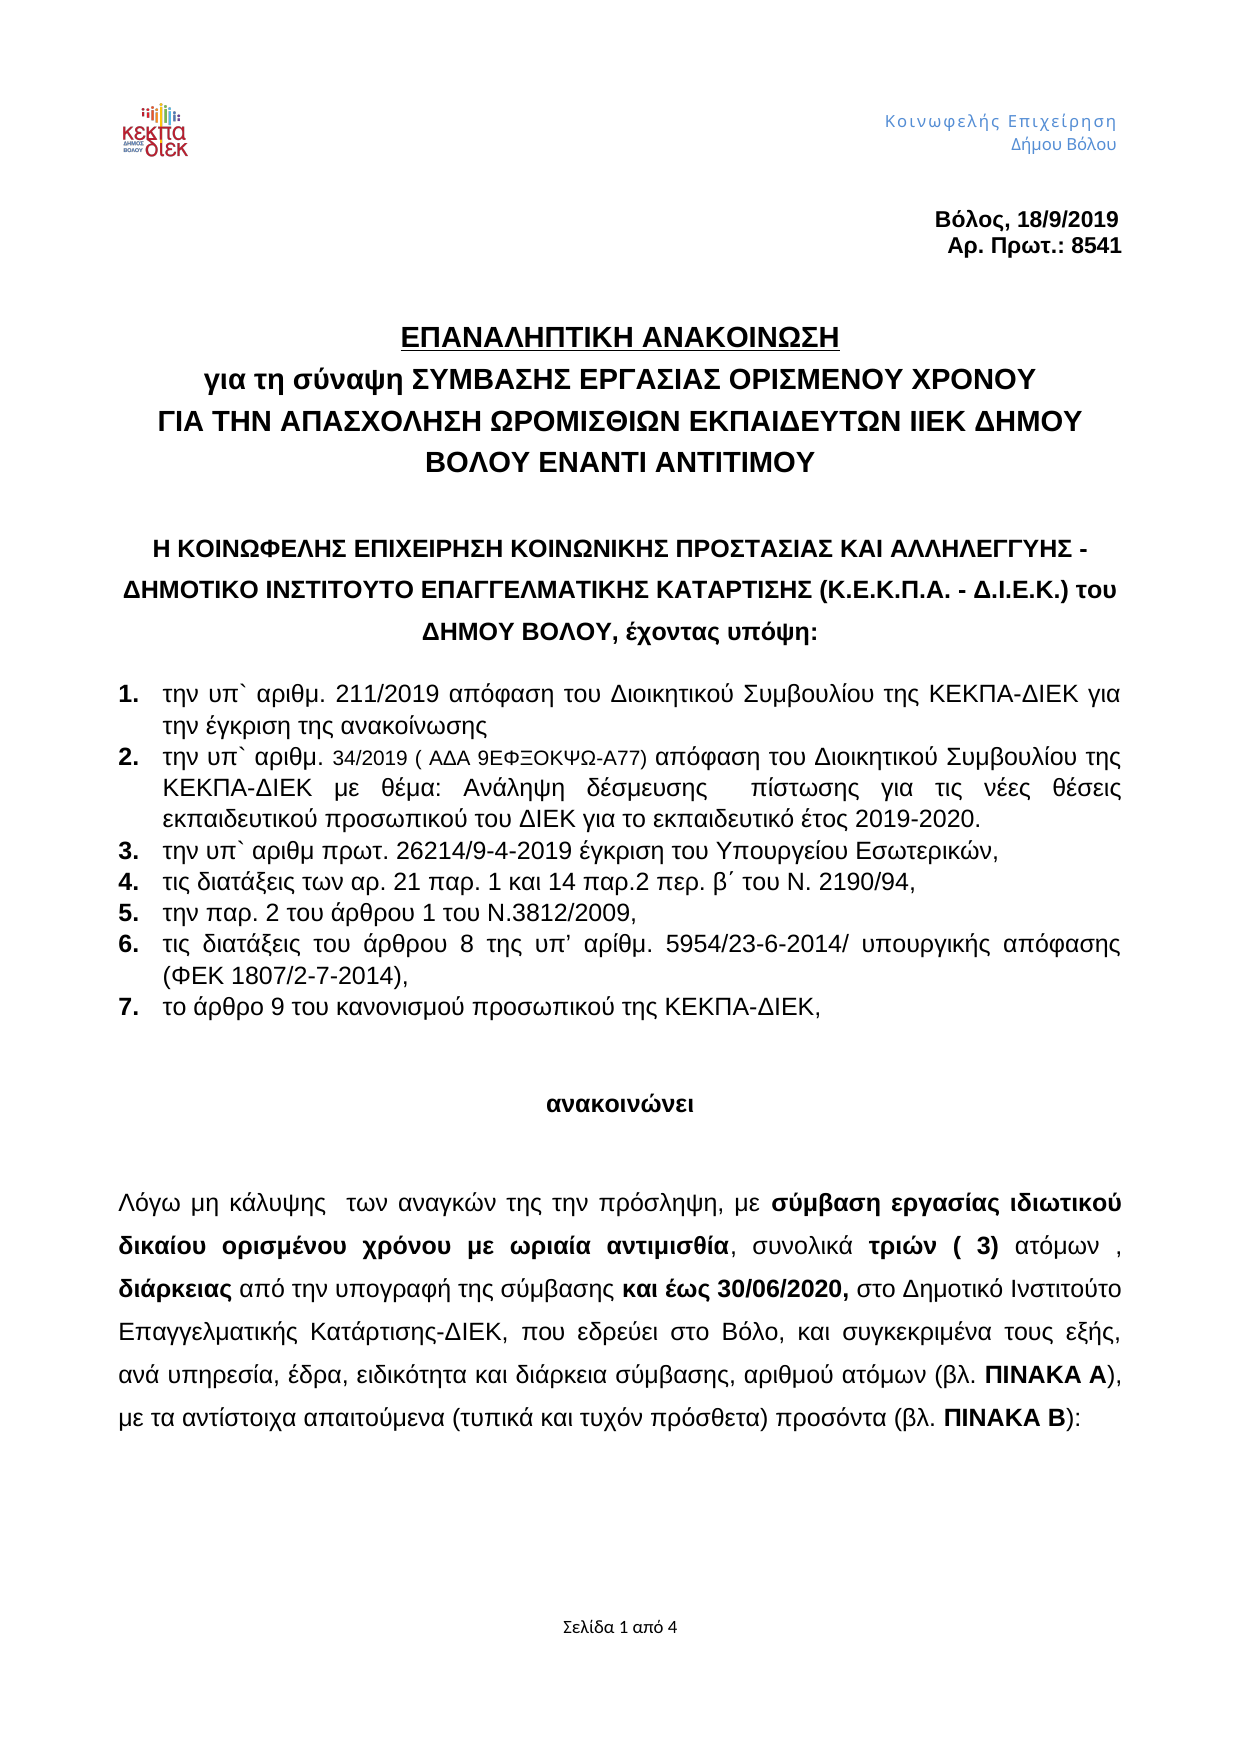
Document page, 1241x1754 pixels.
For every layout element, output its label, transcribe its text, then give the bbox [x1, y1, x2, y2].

list την υπ` αριθμ. 211/2019 απόφαση του Διοικητικού Συμβουλίου της ΚΕΚΠΑ-ΔΙΕΚ για την έγκριση της ανακοίνωσης [118, 677, 1122, 739]
text ανακοινώνει [118, 1089, 1122, 1117]
text Βόλος, 18/9/2019 [118, 191, 1122, 232]
text ΕΠΑΝΑΛΗΠΤΙΚΗ ΑΝΑΚΟΙΝΩΣΗ [118, 312, 1122, 354]
picture [123, 103, 189, 162]
text Λόγω μη κάλυψης των αναγκών της την πρόσληψη, με σύμβαση εργασίας ιδιωτικού δικαίου ορισμένου χρόνου με ωριαία αντιμισθία, συνολικά τριών ( 3) ατόμων , διάρκειας από την υπογραφή της σύμβασης και έως 30/06/2020, στο Δημοτικό Ινστιτούτο Επαγγελματικής Κατάρτισης-ΔΙΕΚ, που εδρεύει στο Βόλο, και συγκεκριμένα τους εξής, ανά υπηρεσία, έδρα, ειδικότητα και διάρκεια σύμβασης, αριθμού ατόμων (βλ. ΠΙΝΑΚΑ Α), με τα αντίστοιχα απαιτούμενα (τυπικά και τυχόν πρόσθετα) προσόντα (βλ. ΠΙΝΑΚΑ Β): [118, 1187, 1122, 1432]
list το άρθρο 9 του κανονισμού προσωπικού της ΚΕΚΠΑ-ΔΙΕΚ, [118, 989, 1122, 1021]
text Η ΚΟΙΝΩΦΕΛΗΣ ΕΠΙΧΕΙΡΗΣΗ ΚΟΙΝΩΝΙΚΗΣ ΠΡΟΣΤΑΣΙΑΣ ΚΑΙ ΑΛΛΗΛΕΓΓΥΗΣ - ΔΗΜΟΤΙΚΟ ΙΝΣΤΙΤΟΥΤΟ ΕΠΑΓΓΕΛΜΑΤΙΚΗΣ ΚΑΤΑΡΤΙΣΗΣ (Κ.Ε.Κ.Π.Α. - Δ.Ι.Ε.Κ.) του ΔΗΜΟΥ ΒΟΛΟΥ, έχοντας υπόψη: [118, 521, 1122, 646]
list την υπ` αριθμ. 34/2019 ( ΑΔΑ 9ΕΦΞΟΚΨΩ-Α77) απόφαση του Διοικητικού Συμβουλίου της ΚΕΚΠΑ-ΔΙΕΚ με θέμα: Ανάληψη δέσμευσης πίστωσης για τις νέες θέσεις εκπαιδευτικού προσωπικού του ΔΙΕΚ για το εκπαιδευτικό έτος 2019-2020. [118, 739, 1122, 833]
list την παρ. 2 του άρθρου 1 του Ν.3812/2009, [118, 896, 1122, 927]
list τις διατάξεις του άρθρου 8 της υπ’ αρίθμ. 5954/23-6-2014/ υπουργικής απόφασης (ΦΕΚ 1807/2-7-2014), [118, 927, 1122, 989]
list τις διατάξεις των αρ. 21 παρ. 1 και 14 παρ.2 περ. β΄ του Ν. 2190/94, [118, 864, 1122, 896]
text ΓΙΑ ΤΗΝ ΑΠΑΣΧΟΛΗΣΗ ΩΡΟΜΙΣΘΙΩΝ ΕΚΠΑΙΔΕΥΤΩΝ ΙΙΕΚ ΔΗΜΟΥ ΒΟΛΟΥ ΕΝΑΝΤΙ ΑΝΤΙΤΙΜΟΥ [118, 396, 1122, 479]
text για τη σύναψη ΣΥΜΒΑΣΗΣ ΕΡΓΑΣΙΑΣ ΟΡΙΣΜΕΝΟΥ ΧΡΟΝΟΥ [118, 354, 1122, 396]
list την υπ` αριθμ πρωτ. 26214/9-4-2019 έγκριση του Υπουργείου Εσωτερικών, [118, 833, 1122, 864]
text Αρ. Πρωτ.: 8541 [118, 232, 1122, 259]
